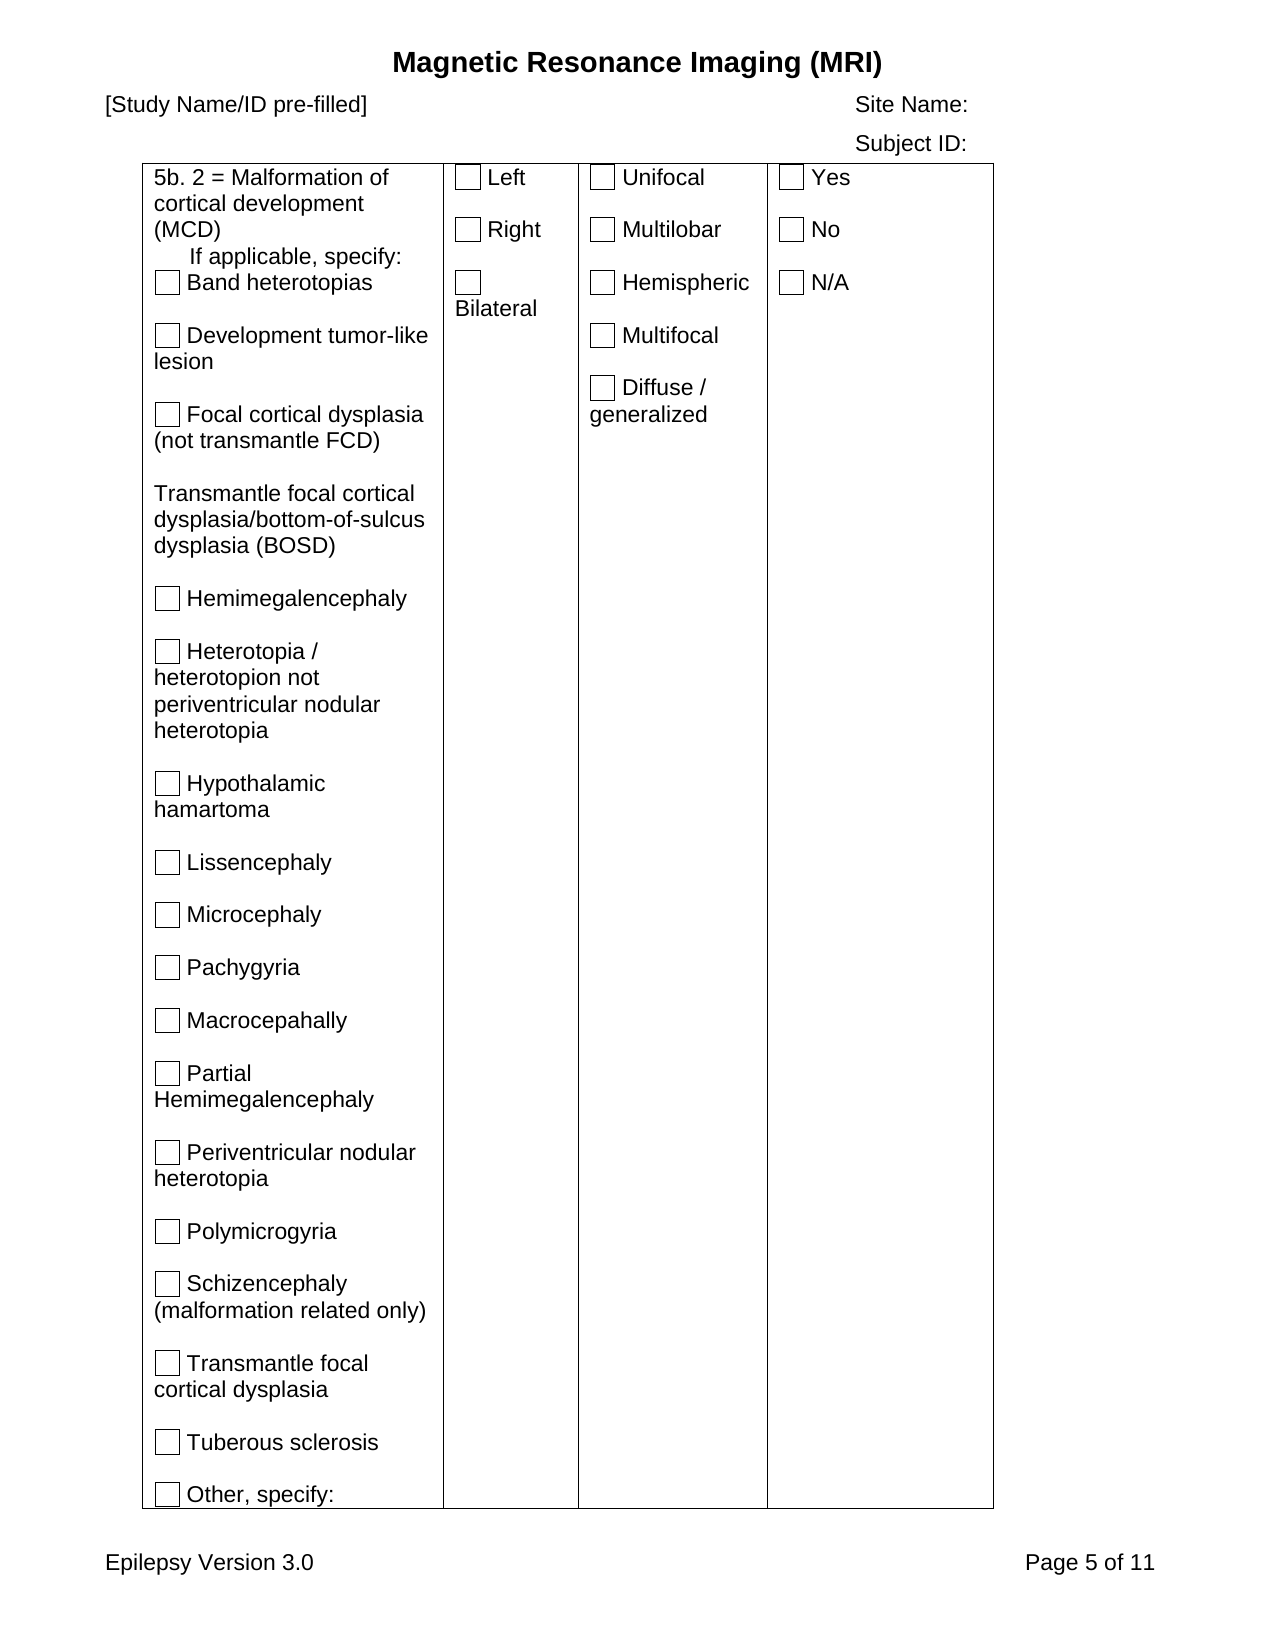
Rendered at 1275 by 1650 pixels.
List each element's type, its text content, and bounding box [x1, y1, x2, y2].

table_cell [444, 164, 578, 1508]
table_cell Yes No N/A [768, 164, 993, 1508]
table_cell 5b. 2 = Malformation of cortical development (MCD) If applicable, specify: Band heterotopias Development tumor-like lesion Focal cortical dysplasia (not transmantle FCD) Transmantle focal cortical dysplasia/bottom-of-sulcus dysplasia (BOSD) Hemimegalencephaly Heterotopia / heterotopion not periventricular nodular heterotopia Hypothalamic hamartoma Lissencephaly Microcephaly Pachygyria Macrocepahally Partial Hemimegalencephaly Periventricular nodular heterotopia Polymicrogyria Schizencephaly (malformation related only) Transmantle focal cortical dysplasia Tuberous sclerosis Other, specify: [143, 164, 443, 1508]
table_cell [579, 164, 767, 1508]
